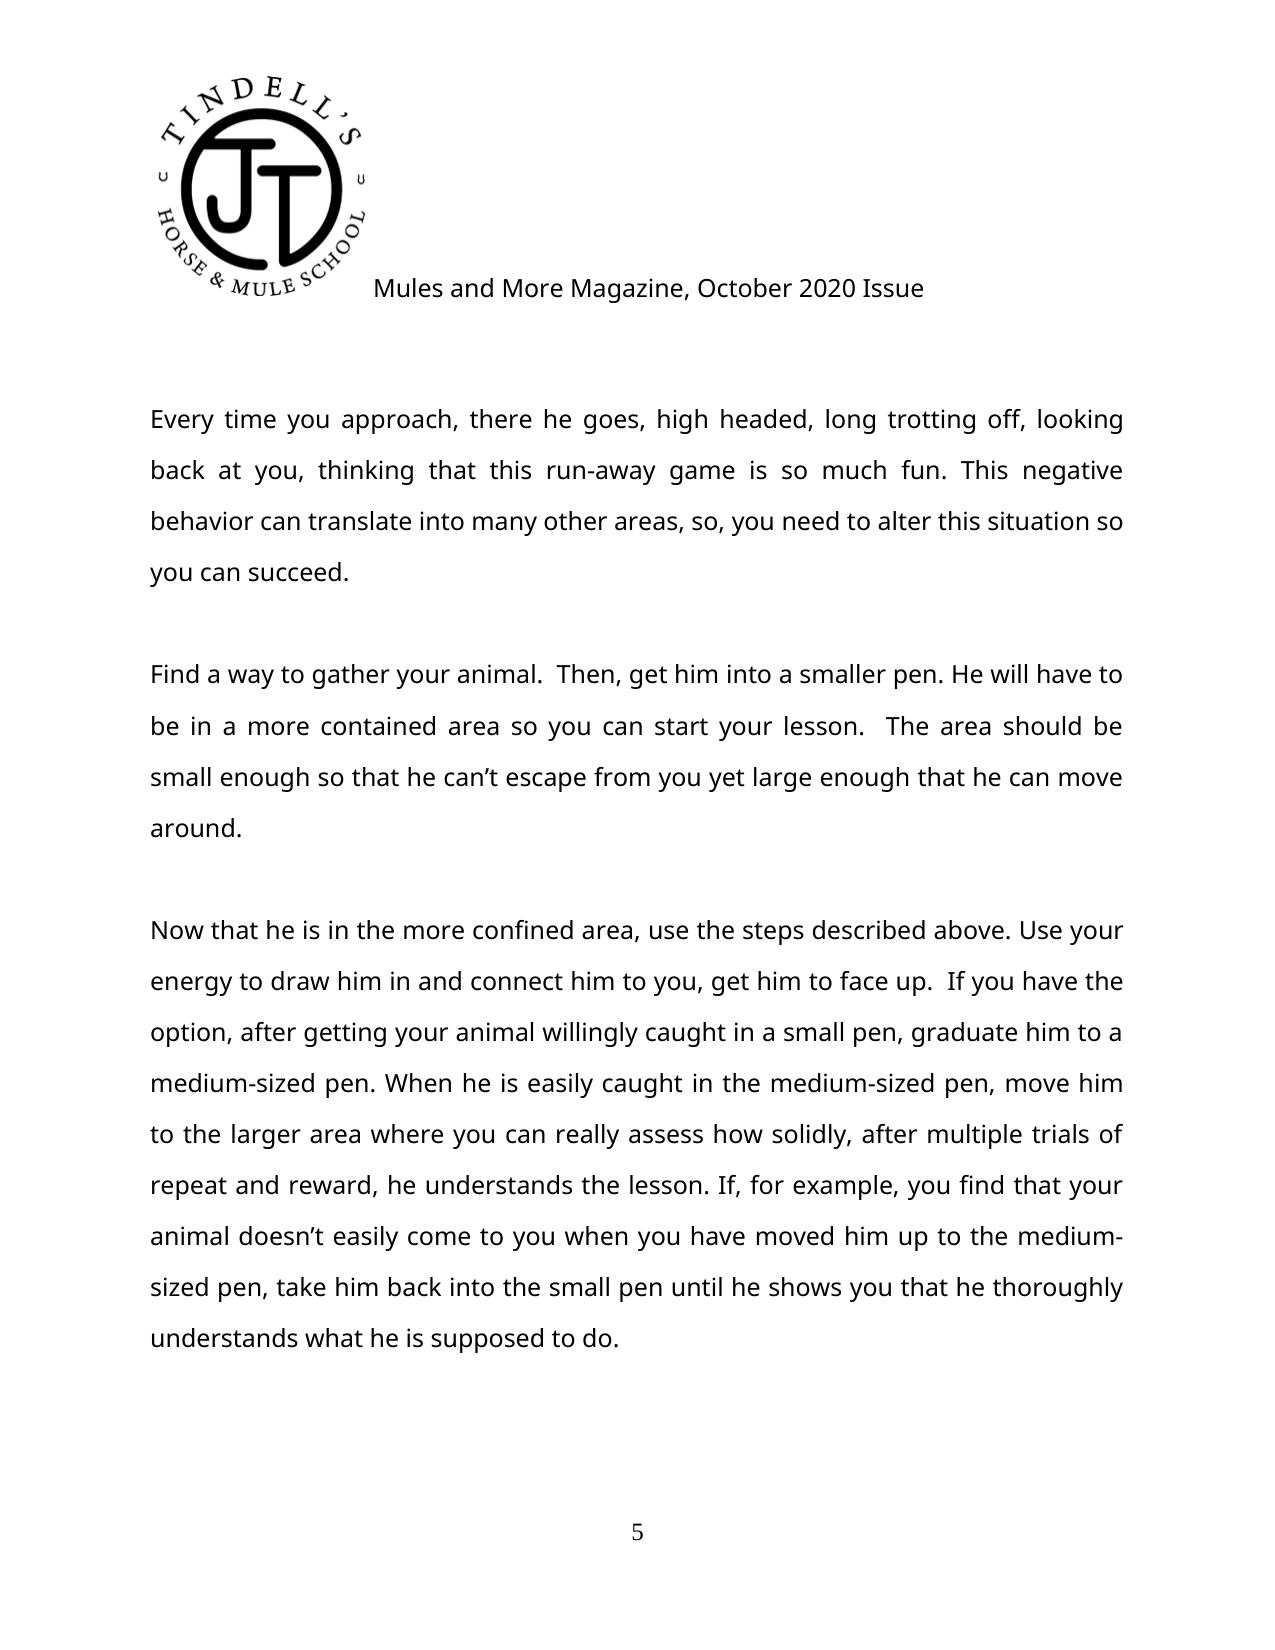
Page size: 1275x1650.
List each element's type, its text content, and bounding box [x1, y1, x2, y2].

text Now that he is in the more confined area, use the steps described above. Use your energy to draw him in and connect him to you, get him to face up. If you have the option, after getting your animal willingly caught in a small pen, graduate him to a medium-sized pen. When he is easily caught in the medium-sized pen, move him to the larger area where you can really assess how solidly, after multiple trials of repeat and reward, he understands the lesson. If, for example, you find that your animal doesn’t easily come to you when you have moved him up to the medium-sized pen, take him back into the small pen until he shows you that he thoroughly understands what he is supposed to do. [150, 912, 1125, 1355]
picture [150, 75, 373, 298]
text Find a way to gather your animal. Then, get him into a smaller pen. He will have to be in a more contained area so you can start your lesson. The area should be small enough so that he can’t escape from you yet large enough that he can move around. [150, 657, 1125, 844]
